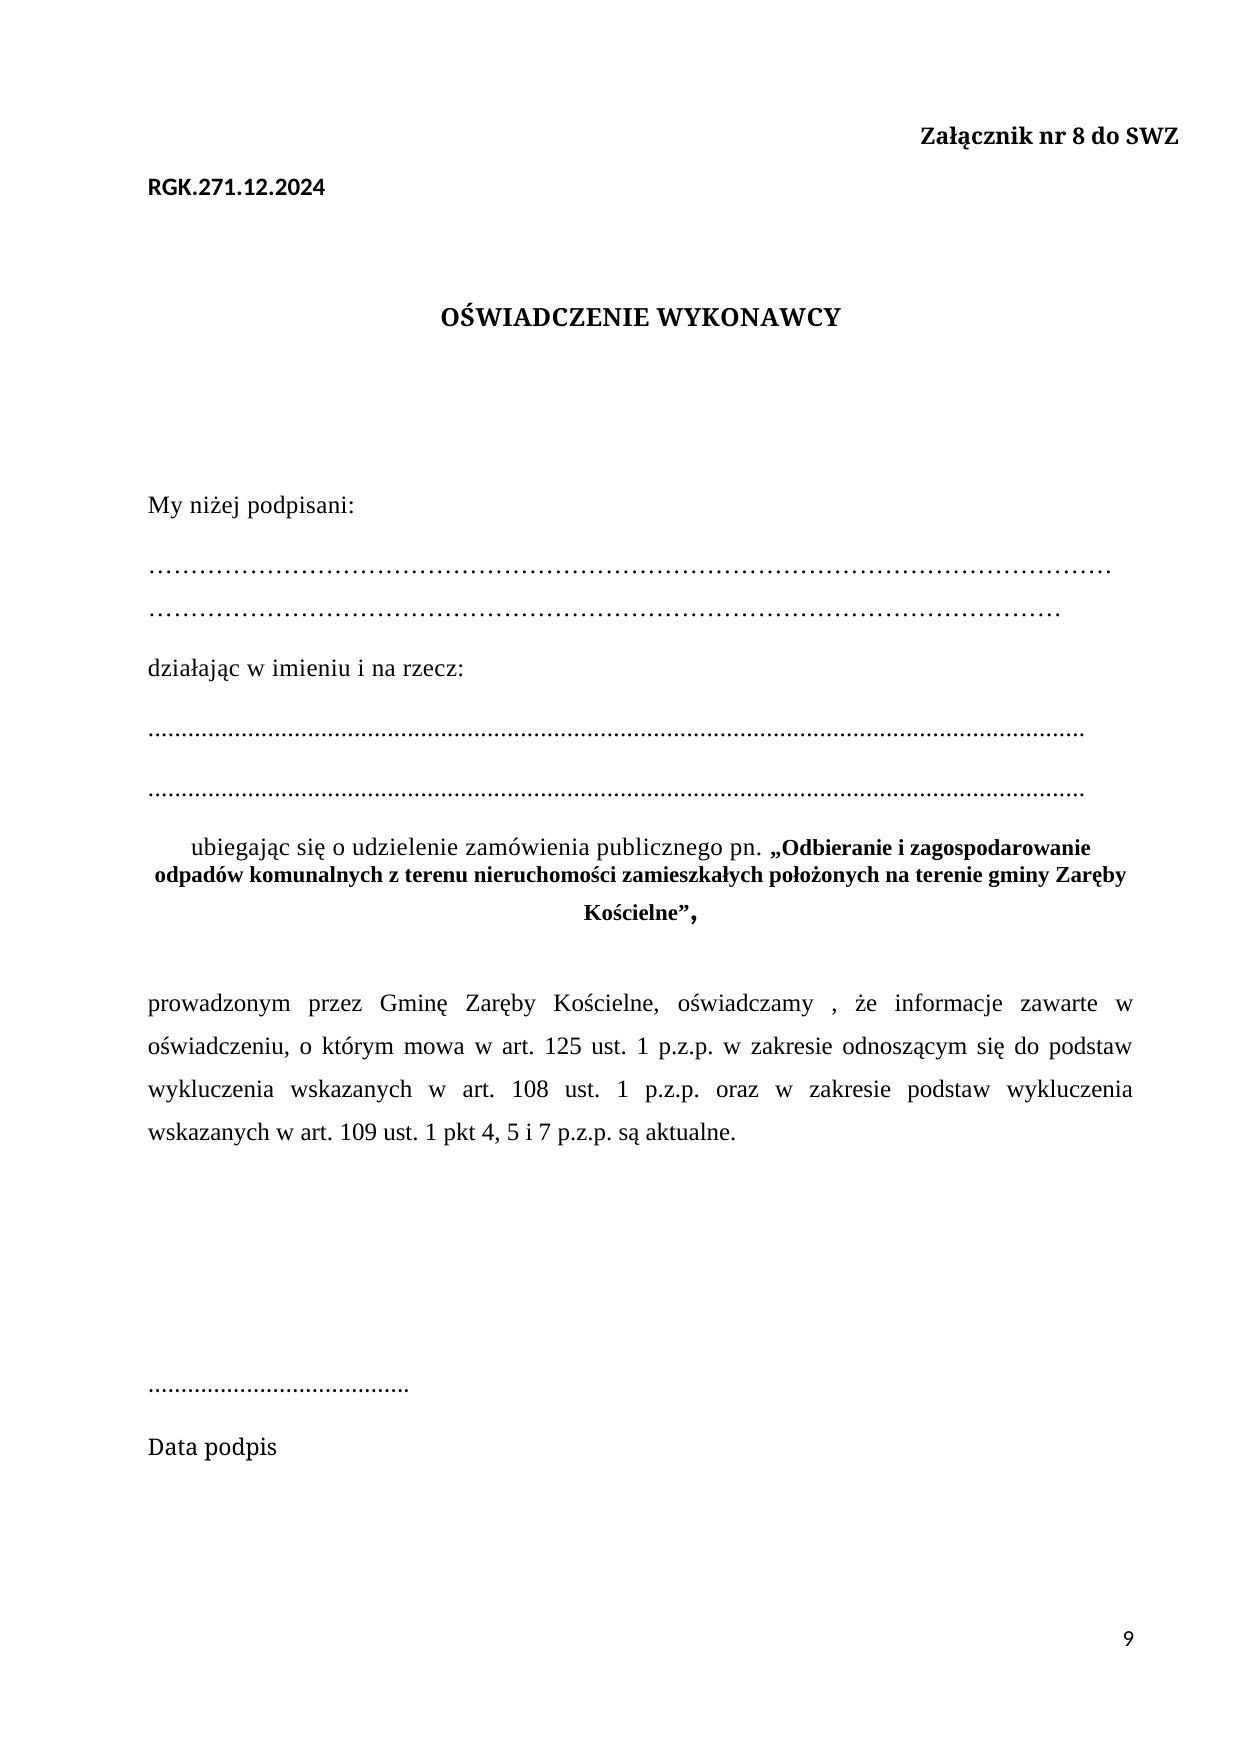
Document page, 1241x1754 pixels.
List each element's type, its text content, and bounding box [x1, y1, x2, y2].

text Załącznik nr 8 do SWZ [148, 120, 1179, 151]
text OŚWIADCZENIE WYKONAWCY [148, 299, 1134, 333]
text ubiegając się o udzielenie zamówienia publicznego pn. „Odbieranie i zagospodarowanie odpadów komunalnych z terenu nieruchomości zamieszkałych położonych na terenie gminy Zaręby Kościelne”, [148, 832, 1134, 928]
text prowadzonym przez Gminę Zaręby Kościelne, oświadczamy , że informacje zawarte w oświadczeniu, o którym mowa w art. 125 ust. 1 p.z.p. w zakresie odnoszącym się do podstaw wykluczenia wskazanych w art. 108 ust. 1 p.z.p. oraz w zakresie podstaw wykluczenia wskazanych w art. 109 ust. 1 pkt 4, 5 i 7 p.z.p. są aktualne. [148, 988, 1134, 1146]
text My niżej podpisani: [148, 490, 1134, 519]
text …………………………………. [148, 1368, 1134, 1399]
text RGK.271.12.2024 [148, 171, 1134, 202]
text działając w imieniu i na rzecz: [148, 653, 1134, 682]
text ............................................................................................................................................. [148, 773, 1134, 801]
text Data podpis [148, 1431, 1134, 1463]
text ............................................................................................................................................. [148, 713, 1134, 742]
text …………………………………………………………………………………………………………………………………………………………………………………………………… [148, 550, 1134, 622]
